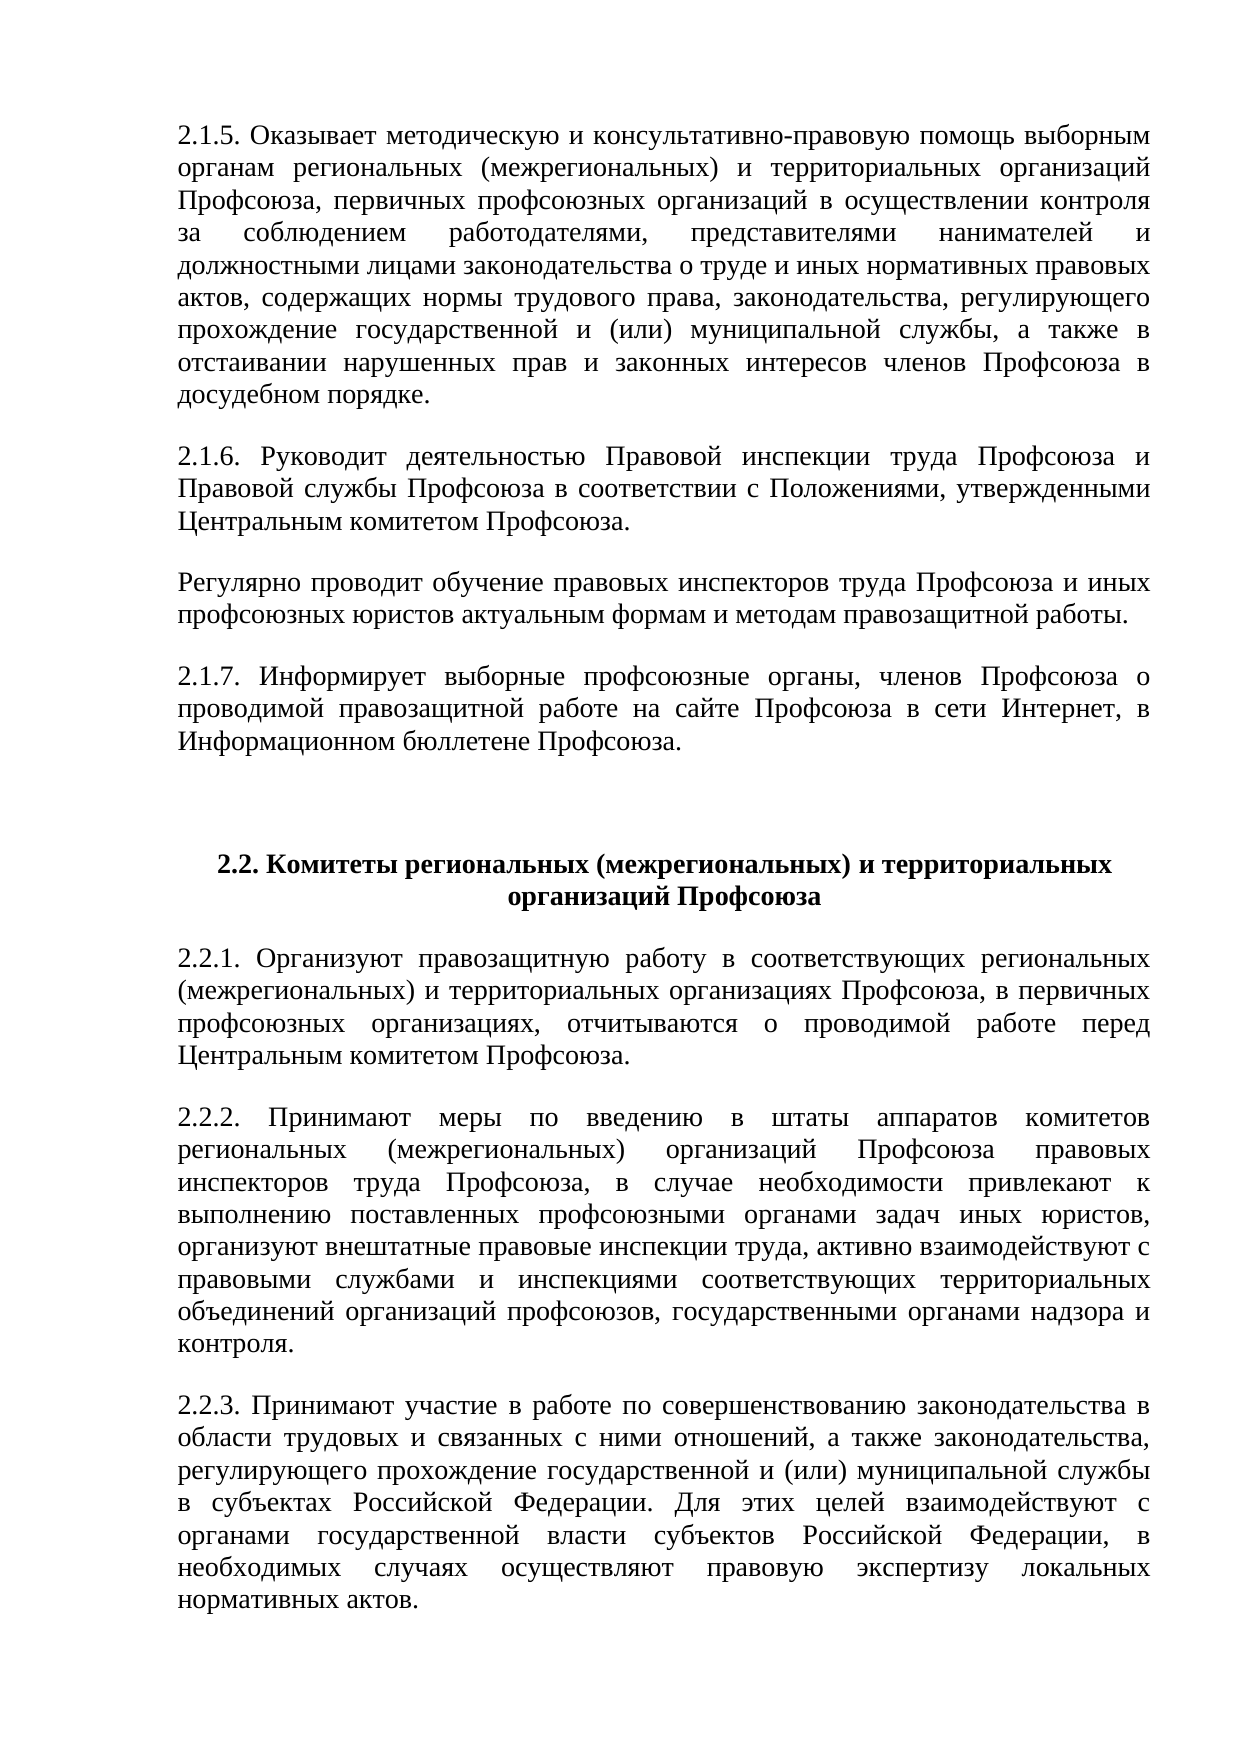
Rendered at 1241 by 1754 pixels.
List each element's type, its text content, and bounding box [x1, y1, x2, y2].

text 2.2.1. Организуют правозащитную работу в соответствующих региональных (межрегиональных) и территориальных организациях Профсоюза, в первичных профсоюзных организациях, отчитываются о проводимой работе перед Центральным комитетом Профсоюза. [177, 941, 1152, 1071]
text 2.1.5. Оказывает методическую и консультативно-правовую помощь выборным органам региональных (межрегиональных) и территориальных организаций Профсоюза, первичных профсоюзных организаций в осуществлении контроля за соблюдением работодателями, представителями нанимателей и должностными лицами законодательства о труде и иных нормативных правовых актов, содержащих нормы трудового права, законодательства, регулирующего прохождение государственной и (или) муниципальной службы, а также в отстаивании нарушенных прав и законных интересов членов Профсоюза в досудебном порядке. [177, 118, 1152, 410]
text 2.1.6. Руководит деятельностью Правовой инспекции труда Профсоюза и Правовой службы Профсоюза в соответствии с Положениями, утвержденными Центральным комитетом Профсоюза. [177, 439, 1152, 536]
text 2.1.7. Информирует выборные профсоюзные органы, членов Профсоюза о проводимой правозащитной работе на сайте Профсоюза в сети Интернет, в Информационном бюллетене Профсоюза. [177, 659, 1152, 756]
text 2.2.3. Принимают участие в работе по совершенствованию законодательства в области трудовых и связанных с ними отношений, а также законодательства, регулирующего прохождение государственной и (или) муниципальной службы в субъектах Российской Федерации. Для этих целей взаимодействуют с органами государственной власти субъектов Российской Федерации, в необходимых случаях осуществляют правовую экспертизу локальных нормативных актов. [177, 1388, 1152, 1615]
text Регулярно проводит обучение правовых инспекторов труда Профсоюза и иных профсоюзных юристов актуальным формам и методам правозащитной работы. [177, 565, 1152, 630]
text 2.2. Комитеты региональных (межрегиональных) и территориальных организаций Профсоюза [177, 847, 1152, 912]
text 2.2.2. Принимают меры по введению в штаты аппаратов комитетов региональных (межрегиональных) организаций Профсоюза правовых инспекторов труда Профсоюза, в случае необходимости привлекают к выполнению поставленных профсоюзными органами задач иных юристов, организуют внештатные правовые инспекции труда, активно взаимодействуют с правовыми службами и инспекциями соответствующих территориальных объединений организаций профсоюзов, государственными органами надзора и контроля. [177, 1100, 1152, 1359]
